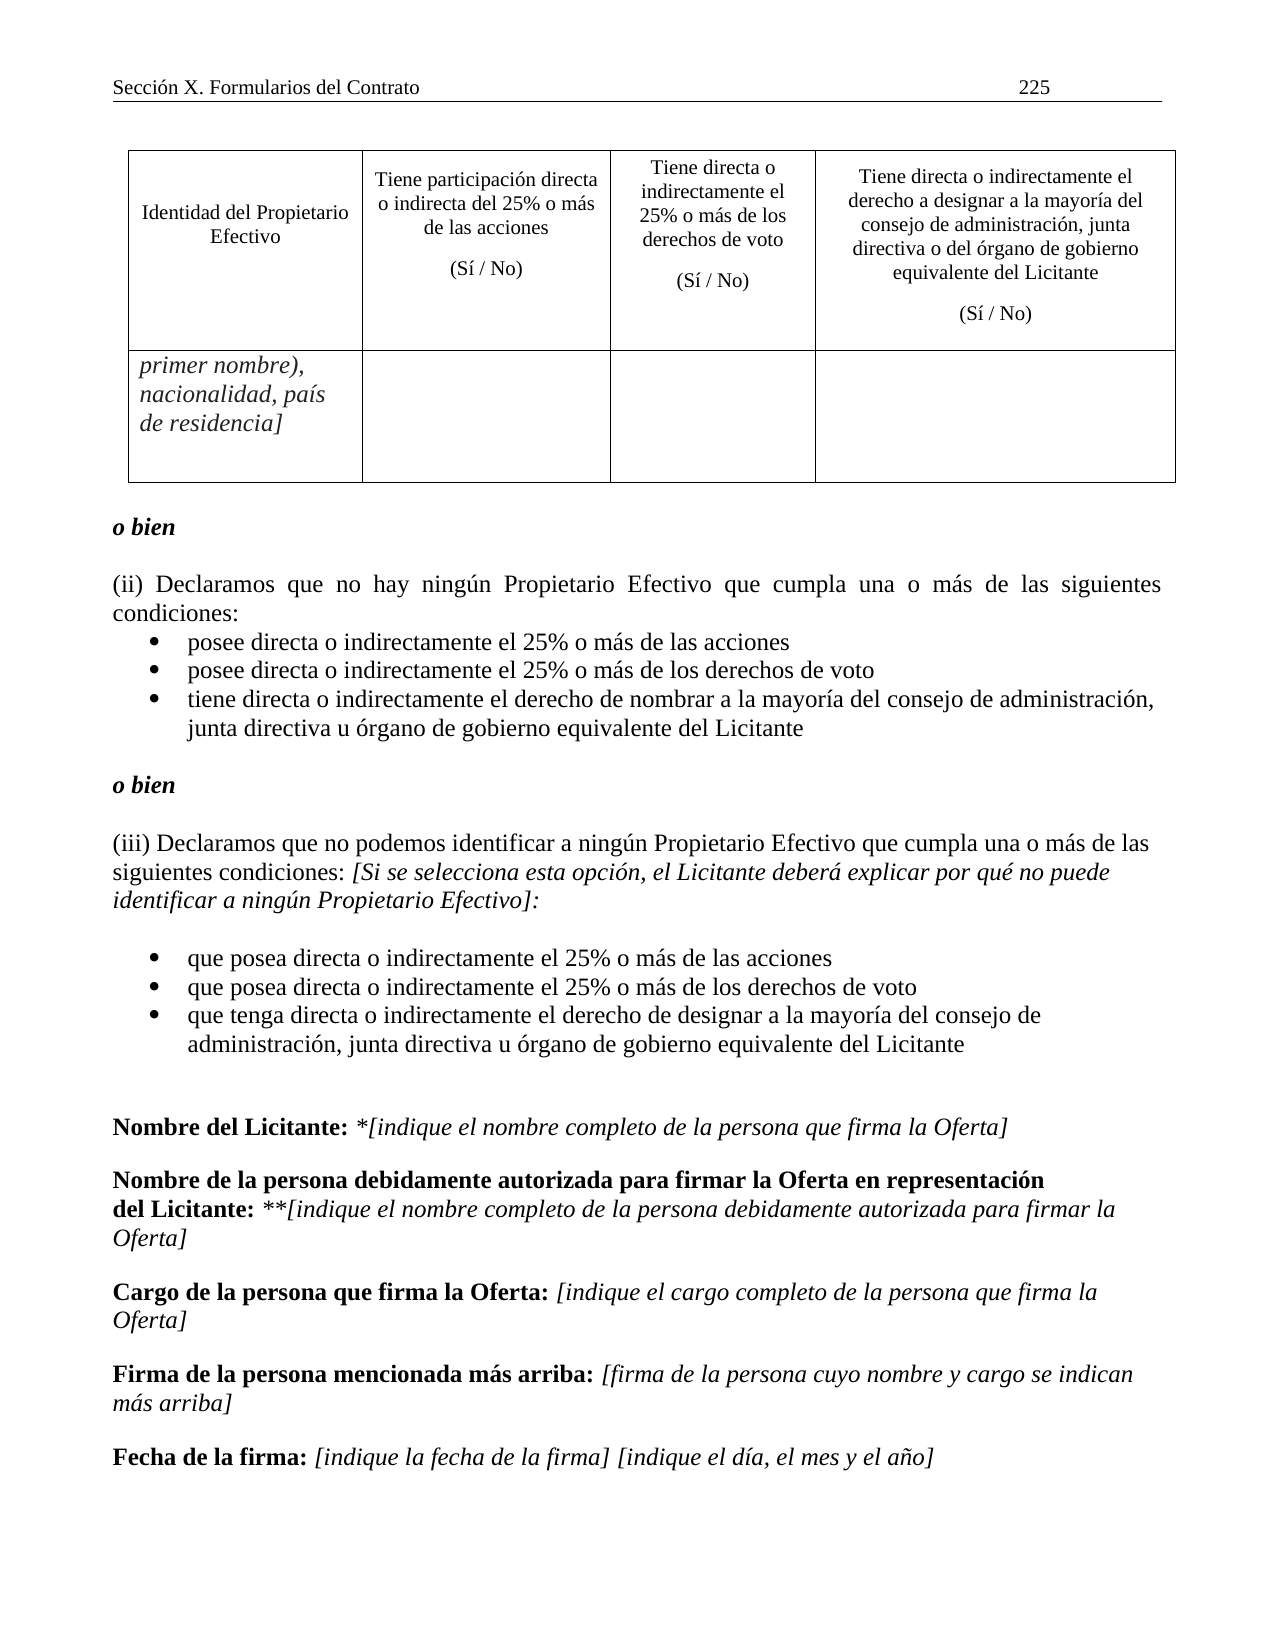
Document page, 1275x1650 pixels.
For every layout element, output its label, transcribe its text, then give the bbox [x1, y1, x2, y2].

text Nombre del Licitante: *[indique el nombre completo de la persona que firma la Oferta] [112, 1112, 1162, 1140]
list que tenga directa o indirectamente el derecho de designar a la mayoría del consejo de administración, junta directiva u órgano de gobierno equivalente del Licitante [150, 1000, 1162, 1058]
text Firma de la persona mencionada más arriba: [firma de la persona cuyo nombre y cargo se indican más arriba] [112, 1359, 1162, 1417]
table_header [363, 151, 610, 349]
list que posea directa o indirectamente el 25% o más de las acciones [150, 943, 1162, 972]
text o bien [112, 770, 1162, 799]
text (ii) Declaramos que no hay ningún Propietario Efectivo que cumpla una o más de las siguientes condiciones: [112, 569, 1162, 627]
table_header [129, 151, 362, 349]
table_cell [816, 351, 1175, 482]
text Nombre de la persona debidamente autorizada para firmar la Oferta en representación del Licitante: **[indique el nombre completo de la persona debidamente autorizada para firmar la Oferta] [112, 1165, 1162, 1252]
text (iii) Declaramos que no podemos identificar a ningún Propietario Efectivo que cumpla una o más de las siguientes condiciones: [Si se selecciona esta opción, el Licitante deberá explicar por qué no puede identificar a ningún Propietario Efectivo]: [112, 799, 1162, 914]
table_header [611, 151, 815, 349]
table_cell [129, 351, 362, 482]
list posee directa o indirectamente el 25% o más de las acciones [150, 627, 1162, 655]
list tiene directa o indirectamente el derecho de nombrar a la mayoría del consejo de administración, junta directiva u órgano de gobierno equivalente del Licitante [150, 684, 1162, 742]
list que posea directa o indirectamente el 25% o más de los derechos de voto [150, 972, 1162, 1000]
text o bien [112, 512, 1162, 540]
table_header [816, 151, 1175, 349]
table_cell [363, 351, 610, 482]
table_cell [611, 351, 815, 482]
text Fecha de la firma: [indique la fecha de la firma] [indique el día, el mes y el año] [112, 1442, 1162, 1470]
text Cargo de la persona que firma la Oferta: [indique el cargo completo de la persona que firma la Oferta] [112, 1277, 1162, 1334]
list posee directa o indirectamente el 25% o más de los derechos de voto [150, 655, 1162, 684]
